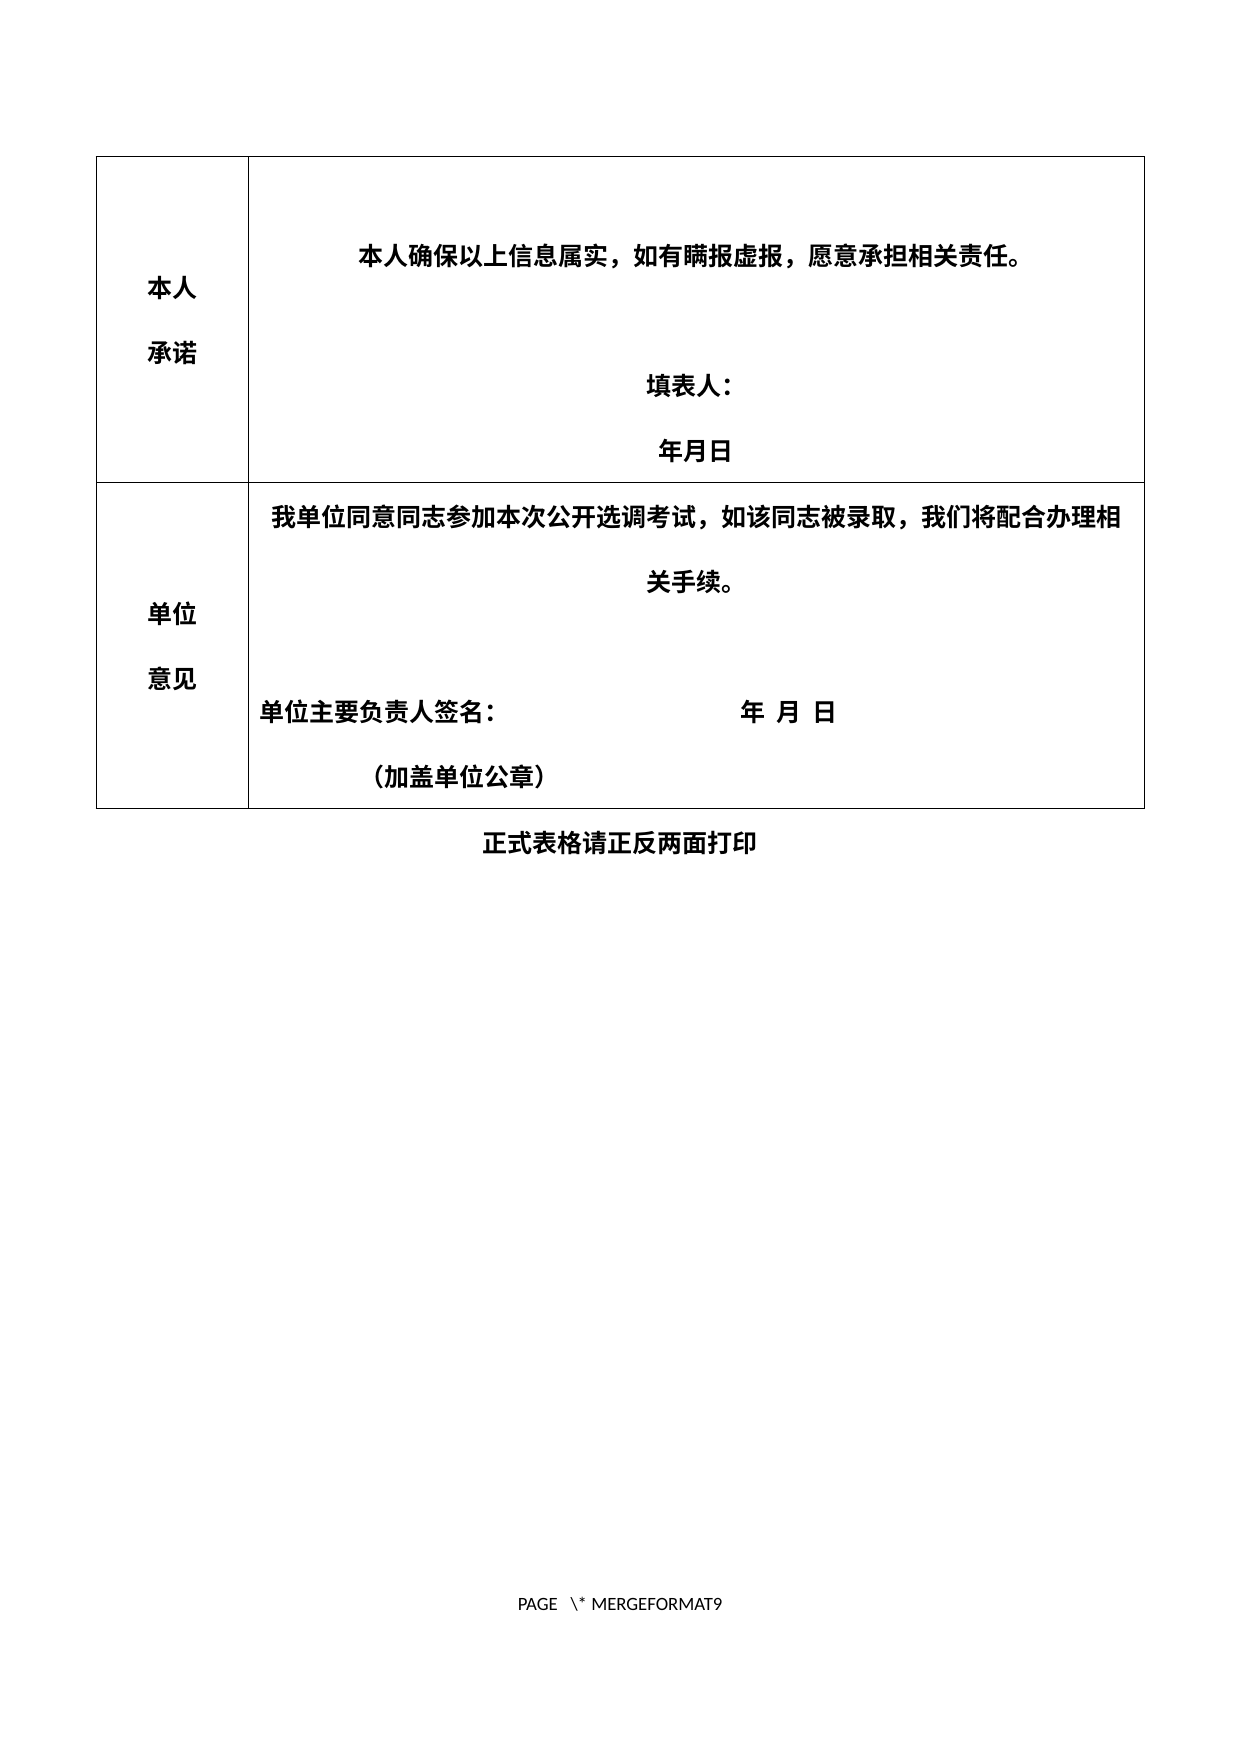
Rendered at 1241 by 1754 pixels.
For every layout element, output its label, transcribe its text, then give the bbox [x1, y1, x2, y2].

table_cell 本人 承诺 [97, 157, 248, 482]
table_cell 单位 意见 [97, 483, 248, 808]
table_cell 我单位同意同志参加本次公开选调考试，如该同志被录取，我们将配合办理相关手续。 单位主要负责人签名： 年 月 日 （加盖单位公章） [249, 483, 1144, 808]
text 正式表格请正反两面打印 [177, 809, 1063, 874]
table_cell 本人确保以上信息属实，如有瞒报虚报，愿意承担相关责任。 填表人： 年月日 [249, 157, 1144, 482]
